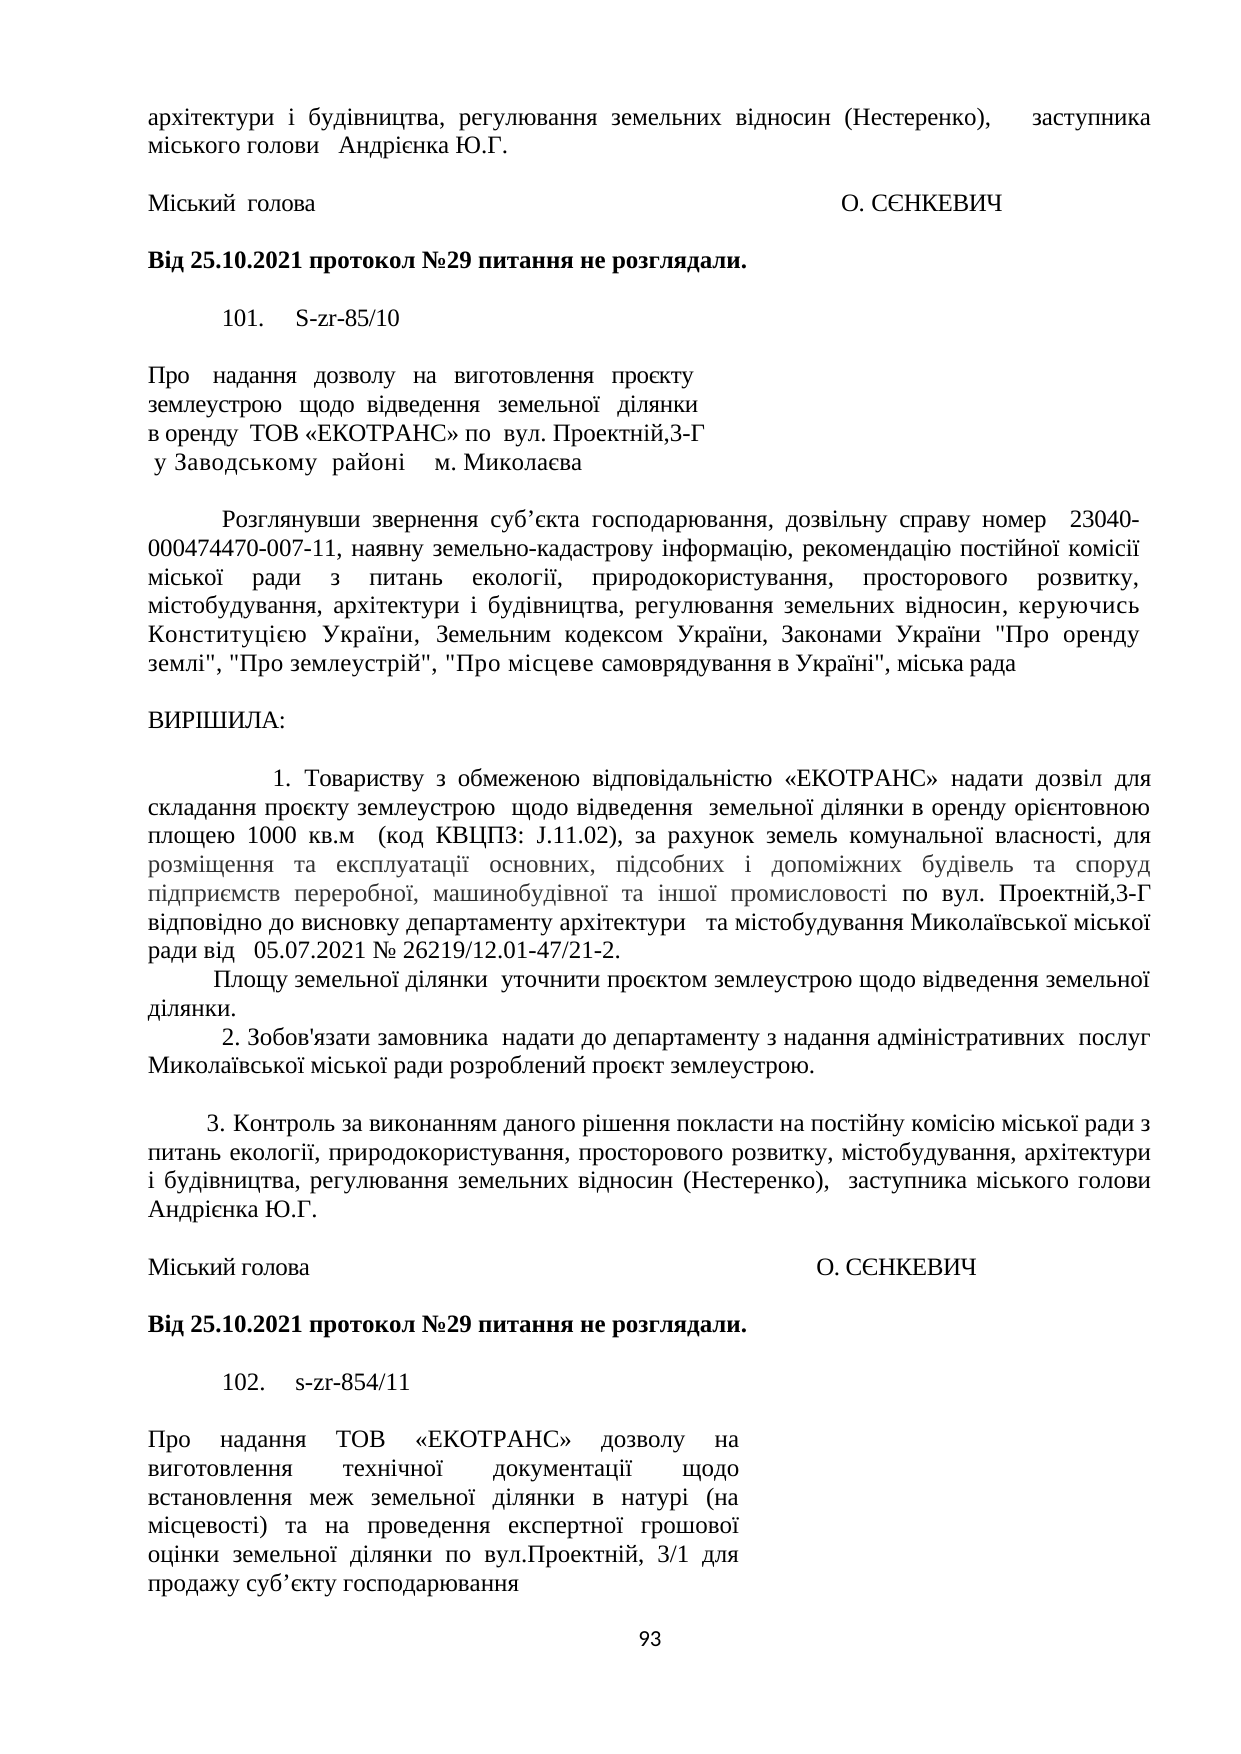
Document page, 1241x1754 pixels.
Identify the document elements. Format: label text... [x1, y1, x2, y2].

text ВИРІШИЛА: [148, 706, 1152, 734]
text Розглянувши звернення суб’єкта господарювання, дозвільну справу номер 23040-000474470-007-11, наявну земельно-кадастрову інформацію, рекомендацію постійної комісії міської ради з питань екології, природокористування, просторового розвитку, містобудування, архітектури і будівництва, регулювання земельних відносин, керуючись Конституцією України, Земельним кодексом України, Законами України "Про оренду землі", "Про землеустрій", "Про місцеве самоврядування в Україні", міська рада [148, 504, 1139, 677]
text 1. Товариству з обмеженою відповідальністю «ЕКОТРАНС» надати дозвіл для складання проєкту землеустрою щодо відведення земельної ділянки в оренду орієнтовною площею 1000 кв.м (код КВЦПЗ: J.11.02), за рахунок земель комунальної власності, для розміщення та експлуатації основних, підсобних і допоміжних будівель та споруд підприємств переробної, машинобудівної та іншої промисловості по вул. Проектній,3-Г відповідно до висновку департаменту архітектури та містобудування Миколаївської міської ради від 05.07.2021 № 26219/12.01-47/21-2. [148, 878, 1152, 964]
text Міський голова О. СЄНКЕВИЧ [148, 188, 1152, 217]
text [148, 102, 1152, 159]
text 1. Товариству з обмеженою відповідальністю «ЕКОТРАНС» надати дозвіл для складання проєкту землеустрою щодо відведення земельної ділянки в оренду орієнтовною площею 1000 кв.м (код КВЦПЗ: J.11.02), за рахунок земель комунальної власності, для розміщення та експлуатації основних, підсобних і допоміжних будівель та споруд підприємств переробної, машинобудівної та іншої промисловості по вул. Проектній,3-Г відповідно до висновку департаменту архітектури та містобудування Миколаївської міської ради від 05.07.2021 № 26219/12.01-47/21-2. [148, 763, 1152, 849]
text 2. Зобов'язати замовника надати до департаменту з надання адміністративних послуг Миколаївської міської ради розроблений проєкт землеустрою. [148, 1022, 1152, 1079]
text Від 25.10.2021 протокол №29 питання не розглядали. [148, 1309, 1152, 1338]
text Про надання дозволу на виготовлення проєкту [148, 361, 998, 389]
text Площу земельної ділянки уточнити проєктом землеустрою щодо відведення земельної ділянки. [148, 964, 1152, 1022]
text Від 25.10.2021 протокол №29 питання не розглядали. [148, 246, 1152, 274]
text Міський голова О. СЄНКЕВИЧ [148, 1252, 1152, 1281]
text в оренду ТОВ «ЕКОТРАНС» по вул. Проектній,3-Г [148, 418, 998, 447]
text Про надання ТОВ «ЕКОТРАНС» дозволу на виготовлення технічної документації щодо встановлення меж земельної ділянки в натурі (на місцевості) та на проведення експертної грошової оцінки земельної ділянки по вул.Проектній, 3/1 для продажу суб’єкту господарювання [148, 1424, 739, 1597]
list S-zr-85/10 [222, 303, 1152, 332]
text землеустрою щодо відведення земельної ділянки [148, 389, 998, 418]
list s-zr-854/11 [222, 1367, 1240, 1396]
text у Заводському районі м. Миколаєва [148, 447, 998, 476]
text 3. Контроль за виконанням даного рішення покласти на постійну комісію міської ради з питань екології, природокористування, просторового розвитку, містобудування, архітектури і будівництва, регулювання земельних відносин (Нестеренко), заступника міського голови Андрієнка Ю.Г. [148, 1108, 1152, 1223]
